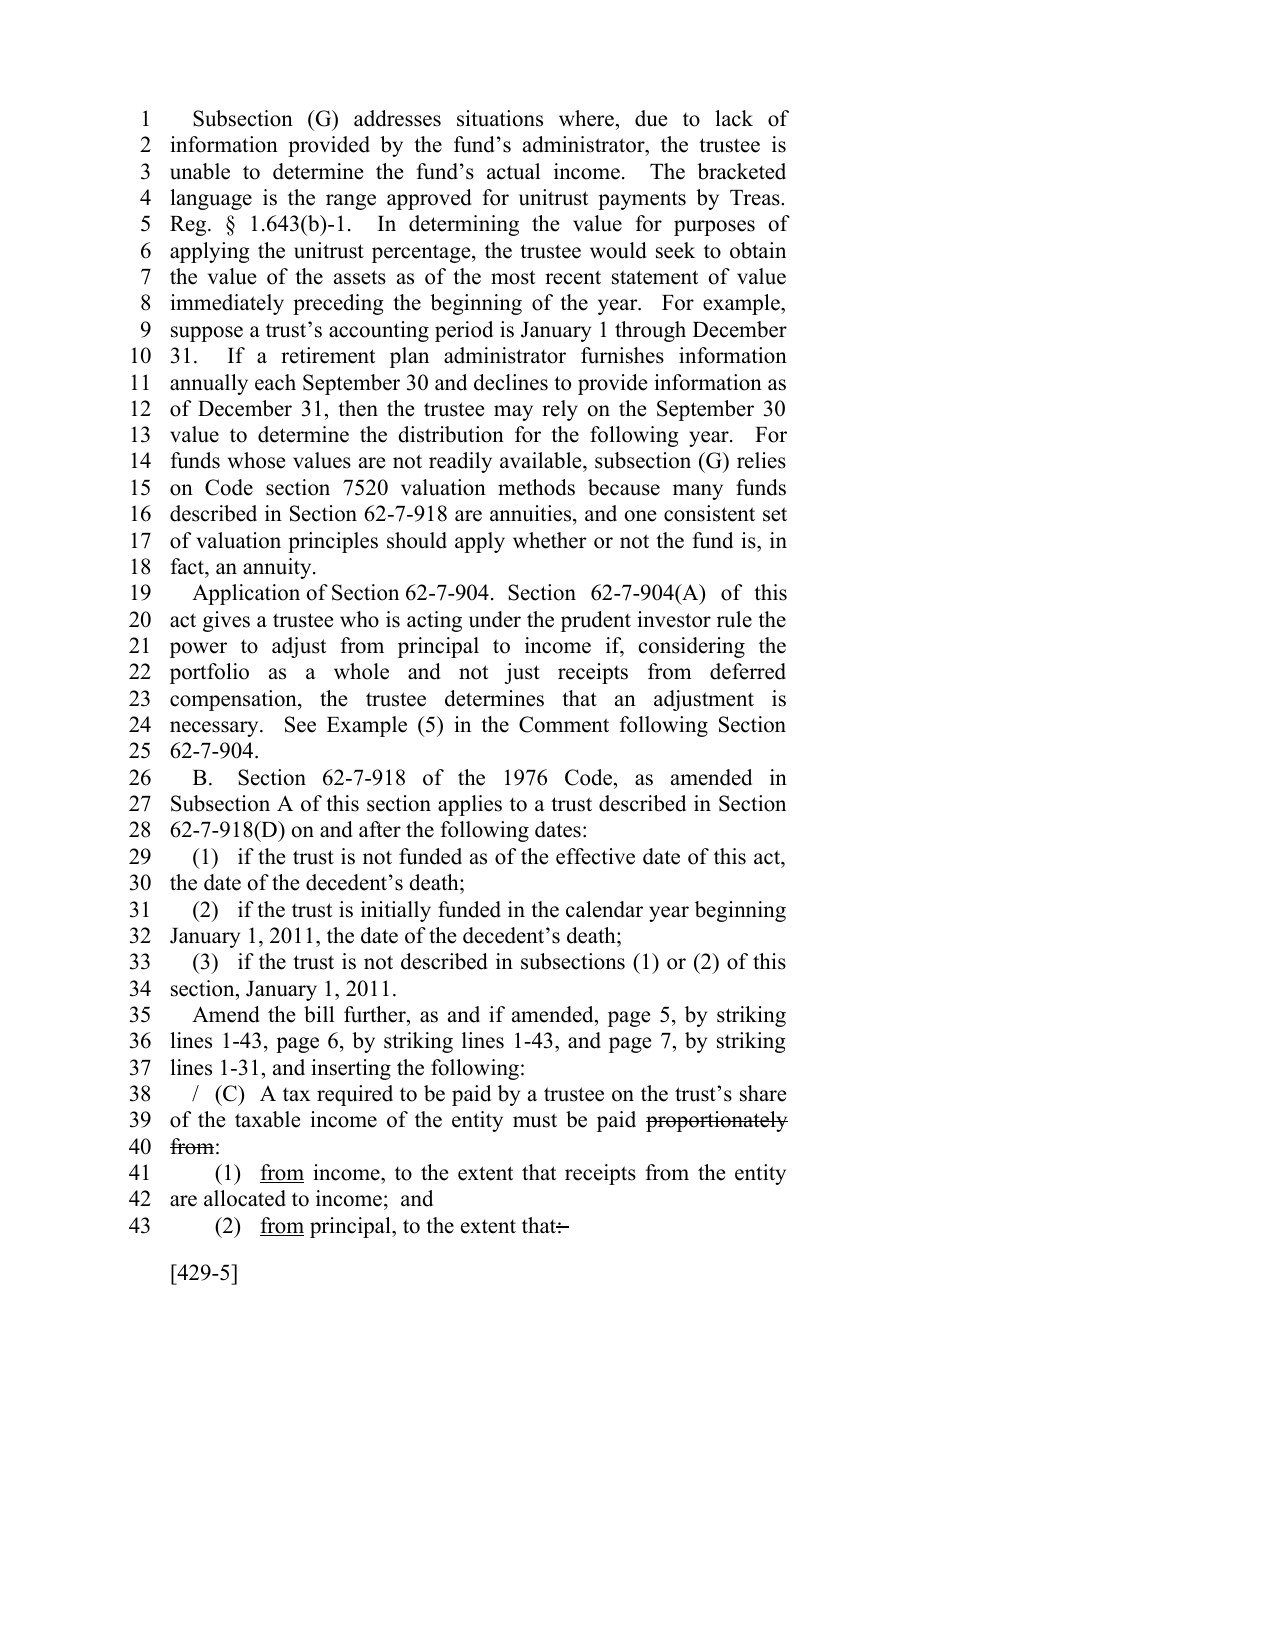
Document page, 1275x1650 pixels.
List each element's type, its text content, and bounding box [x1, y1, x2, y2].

text (2) if the trust is initially funded in the calendar year beginning January 1, 2011, the date of the decedent’s death; [169, 896, 787, 948]
text Subsection (G) addresses situations where, due to lack of information provided by the fund’s administrator, the trustee is unable to determine the fund’s actual income. The bracketed language is the range approved for unitrust payments by Treas. Reg. § 1.643(b)-1. In determining the value for purposes of applying the unitrust percentage, the trustee would seek to obtain the value of the assets as of the most recent statement of value immediately preceding the beginning of the year. For example, suppose a trust’s accounting period is January 1 through December 31. If a retirement plan administrator furnishes information annually each September 30 and declines to provide information as of December 31, then the trustee may rely on the September 30 value to determine the distribution for the following year. For funds whose values are not readily available, subsection (G) relies on Code section 7520 valuation methods because many funds described in Section 62-7-918 are annuities, and one consistent set of valuation principles should apply whether or not the fund is, in fact, an annuity. [169, 105, 787, 579]
text (3) if the trust is not described in subsections (1) or (2) of this section, January 1, 2011. [169, 948, 787, 1001]
text (1) from income, to the extent that receipts from the entity are allocated to income; and [169, 1159, 787, 1212]
text Amend the bill further, as and if amended, page 5, by striking lines 1-43, page 6, by striking lines 1-43, and page 7, by striking lines 1-31, and inserting the following: [169, 1001, 787, 1080]
text Application of Section 62-7-904. Section 62-7-904(A) of this act gives a trustee who is acting under the prudent investor rule the power to adjust from principal to income if, considering the portfolio as a whole and not just receipts from deferred compensation, the trustee determines that an adjustment is necessary. See Example (5) in the Comment following Section 62-7-904. [169, 579, 787, 764]
text (1) if the trust is not funded as of the effective date of this act, the date of the decedent’s death; [169, 843, 787, 896]
text B. Section 62-7-918 of the 1976 Code, as amended in Subsection A of this section applies to a trust described in Section 62-7-918(D) on and after the following dates: [169, 764, 787, 843]
text / (C) A tax required to be paid by a trustee on the trust’s share of the taxable income of the entity must be paid proportionately from: [169, 1080, 787, 1159]
text (2) from principal, to the extent that: [169, 1212, 787, 1238]
